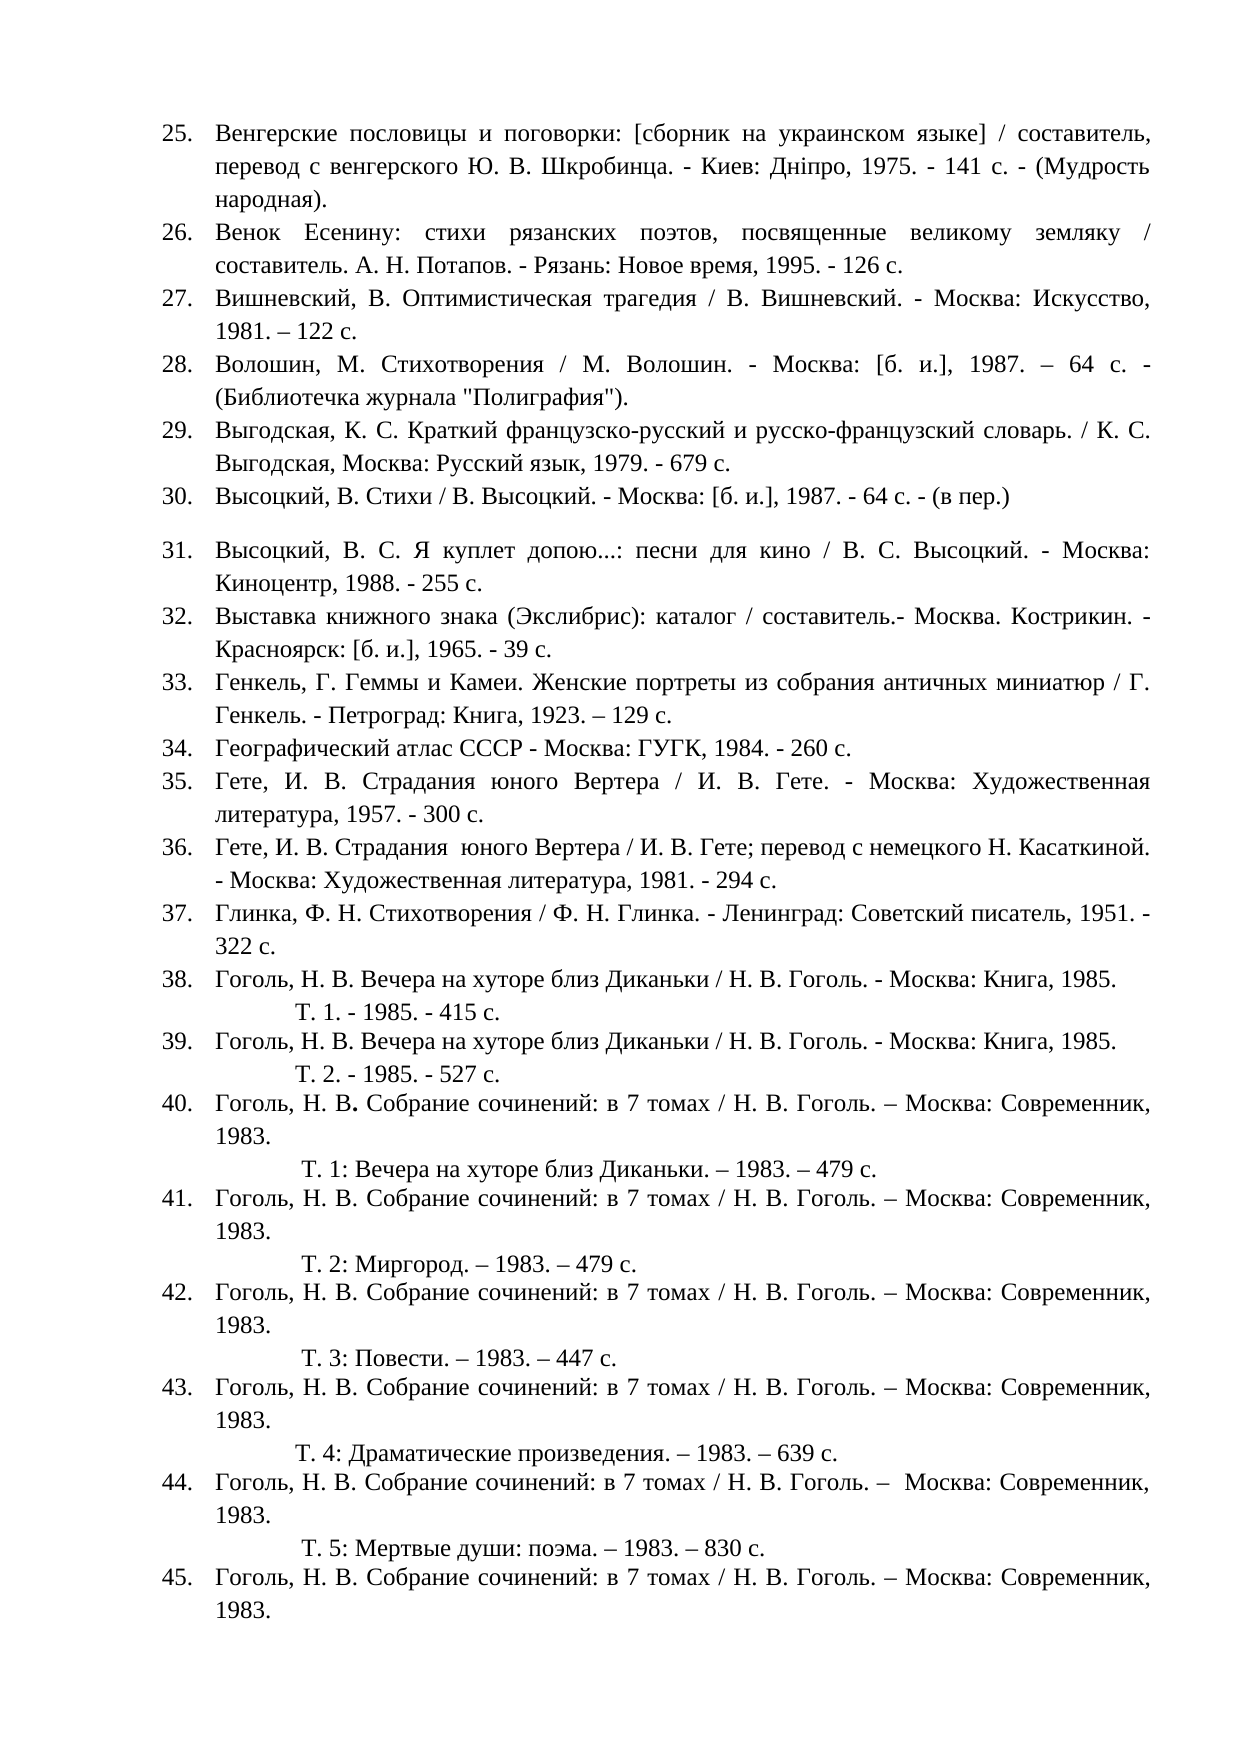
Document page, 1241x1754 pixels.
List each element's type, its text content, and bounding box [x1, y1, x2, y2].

list Выставка книжного знака (Экслибрис): каталог / составитель.- Москва. Кострикин. - Красноярск: [б. и.], 1965. - 39 с. [177, 601, 1152, 663]
text Т. 5: Мертвые души: поэма. – 1983. – 830 с. [177, 1533, 1152, 1562]
list Вишневский, В. Оптимистическая трагедия / В. Вишневский. - Москва: Искусство, 1981. – 122 с. [177, 283, 1152, 345]
list Гоголь, Н. В. Собрание сочинений: в 7 томах / Н. В. Гоголь. – Москва: Современник, 1983. [177, 1372, 1152, 1434]
text Т. 3: Повести. – 1983. – 447 с. [177, 1343, 1152, 1372]
list Гоголь, Н. В. Собрание сочинений: в 7 томах / Н. В. Гоголь. – Москва: Современник, 1983. [177, 1183, 1152, 1244]
list Гете, И. В. Страдания юного Вертера / И. В. Гете. - Москва: Художественная литература, 1957. - 300 с. [177, 766, 1152, 828]
text Т. 4: Драматические произведения. – 1983. – 639 с. [177, 1438, 1152, 1467]
list Гете, И. В. Страдания юного Вертера / И. В. Гете; перевод с немецкого Н. Касаткиной. - Москва: Художественная литература, 1981. - 294 с. [177, 832, 1152, 894]
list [177, 1467, 1152, 1529]
list Высоцкий, В. С. Я куплет допою...: песни для кино / В. С. Высоцкий. - Москва: Киноцентр, 1988. - 255 с. [177, 535, 1152, 597]
text Т. 2. - 1985. - 527 с. [177, 1059, 1152, 1088]
list Высоцкий, В. Стихи / В. Высоцкий. - Москва: [б. и.], 1987. - 64 с. - (в пер.) [177, 481, 1152, 510]
list Генкель, Г. Геммы и Камеи. Женские портреты из собрания античных миниатюр / Г. Генкель. - Петроград: Книга, 1923. – 129 с. [177, 667, 1152, 729]
text Т. 2: Миргород. – 1983. – 479 с. [177, 1249, 1152, 1277]
list Гоголь, Н. В. Собрание сочинений: в 7 томах / Н. В. Гоголь. – Москва: Современник, 1983. [177, 1277, 1152, 1339]
list Географический атлас СССР - Москва: ГУГК, 1984. - 260 с. [177, 733, 1152, 762]
list Глинка, Ф. Н. Стихотворения / Ф. Н. Глинка. - Ленинград: Советский писатель, 1951. - 322 с. [177, 898, 1152, 960]
list Гоголь, Н. В. Собрание сочинений: в 7 томах / Н. В. Гоголь. – Москва: Современник, 1983. [177, 1088, 1152, 1150]
list Выгодская, К. С. Краткий французско-русский и русско-французский словарь. / К. С. Выгодская, Москва: Русский язык, 1979. - 679 с. [177, 415, 1152, 477]
text Т. 1. - 1985. - 415 с. [177, 997, 1152, 1026]
list Гоголь, Н. В. Вечера на хуторе близ Диканьки / Н. В. Гоголь. - Москва: Книга, 1985. [177, 964, 1152, 993]
list Венок Есенину: стихи рязанских поэтов, посвященные великому земляку / составитель. А. Н. Потапов. - Рязань: Новое время, 1995. - 126 с. [177, 217, 1152, 279]
list Гоголь, Н. В. Вечера на хуторе близ Диканьки / Н. В. Гоголь. - Москва: Книга, 1985. [177, 1026, 1152, 1055]
list Венгерские пословицы и поговорки: [сборник на украинском языке] / составитель, перевод с венгерского Ю. В. Шкробинца. - Киев: Днiпро, 1975. - 141 с. - (Мудрость народная). [177, 118, 1152, 213]
list Волошин, М. Стихотворения / М. Волошин. - Москва: [б. и.], 1987. – 64 с. - (Библиотечка журнала "Полиграфия"). [177, 349, 1152, 411]
text Т. 1: Вечера на хуторе близ Диканьки. – 1983. – 479 с. [177, 1154, 1152, 1183]
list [177, 1562, 1152, 1624]
